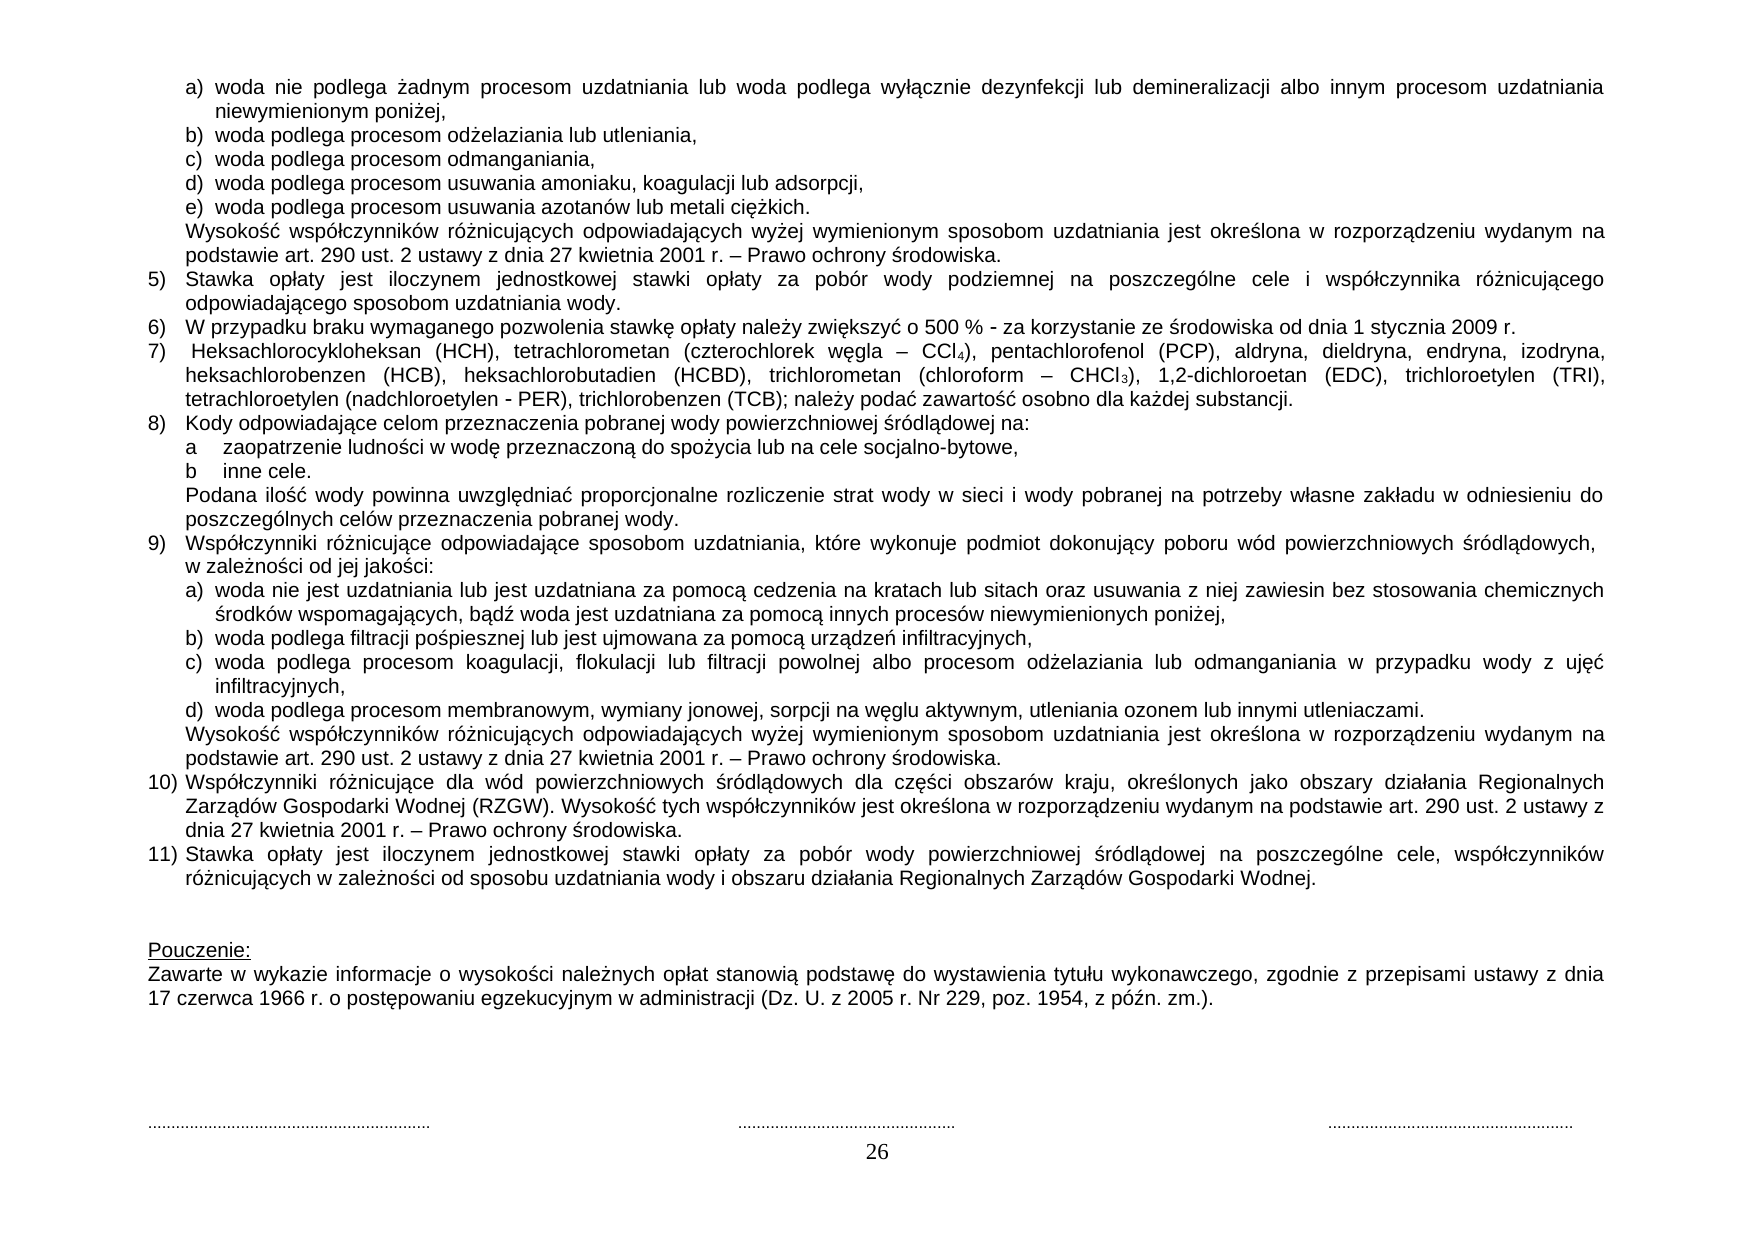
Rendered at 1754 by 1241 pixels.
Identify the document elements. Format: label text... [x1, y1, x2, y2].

text Wysokość współczynników różnicujących odpowiadających wyżej wymienionym sposobom uzdatniania jest określona w rozporządzeniu wydanym na podstawie art. 290 ust. 2 ustawy z dnia 27 kwietnia 2001 r. – Prawo ochrony środowiska. [185, 722, 1606, 770]
text Podana ilość wody powinna uwzględniać proporcjonalne rozliczenie strat wody w sieci i wody pobranej na potrzeby własne zakładu w odniesieniu do poszczególnych celów przeznaczenia pobranej wody. [185, 482, 1606, 530]
list woda podlega procesom koagulacji, flokulacji lub filtracji powolnej albo procesom odżelaziania lub odmanganiania w przypadku wody z ujęć infiltracyjnych, [185, 650, 1606, 698]
text Wysokość współczynników różnicujących odpowiadających wyżej wymienionym sposobom uzdatniania jest określona w rozporządzeniu wydanym na podstawie art. 290 ust. 2 ustawy z dnia 27 kwietnia 2001 r. – Prawo ochrony środowiska. [185, 219, 1606, 267]
text ............................................................. ............................................... ..................................................... [148, 1112, 1606, 1132]
list zaopatrzenie ludności w wodę przeznaczoną do spożycia lub na cele socjalno-bytowe, [185, 434, 1606, 458]
list Stawka opłaty jest iloczynem jednostkowej stawki opłaty za pobór wody powierzchniowej śródlądowej na poszczególne cele, współczynników różnicujących w zależności od sposobu uzdatniania wody i obszaru działania Regionalnych Zarządów Gospodarki Wodnej. [148, 842, 1606, 890]
list woda podlega filtracji pośpiesznej lub jest ujmowana za pomocą urządzeń infiltracyjnych, [185, 626, 1606, 650]
list woda nie jest uzdatniania lub jest uzdatniana za pomocą cedzenia na kratach lub sitach oraz usuwania z niej zawiesin bez stosowania chemicznych środków wspomagających, bądź woda jest uzdatniana za pomocą innych procesów niewymienionych poniżej, [185, 578, 1606, 626]
list Kody odpowiadające celom przeznaczenia pobranej wody powierzchniowej śródlądowej na: [148, 411, 1606, 434]
list woda podlega procesom odmanganiania, [185, 147, 1606, 171]
text Zawarte w wykazie informacje o wysokości należnych opłat stanowią podstawę do wystawienia tytułu wykonawczego, zgodnie z przepisami ustawy z dnia 17 czerwca 1966 r. o postępowaniu egzekucyjnym w administracji (Dz. U. z 2005 r. Nr 229, poz. 1954, z późn. zm.). [148, 962, 1606, 1009]
list woda podlega procesom membranowym, wymiany jonowej, sorpcji na węglu aktywnym, utleniania ozonem lub innymi utleniaczami. [185, 698, 1606, 722]
list Współczynniki różnicujące odpowiadające sposobom uzdatniania, które wykonuje podmiot dokonujący poboru wód powierzchniowych śródlądowych, w zależności od jej jakości: [148, 530, 1606, 578]
list inne cele. [185, 458, 1606, 482]
text Pouczenie: [148, 938, 1606, 962]
list Stawka opłaty jest iloczynem jednostkowej stawki opłaty za pobór wody podziemnej na poszczególne cele i współczynnika różnicującego odpowiadającego sposobom uzdatniania wody. [148, 267, 1606, 314]
list woda podlega procesom usuwania amoniaku, koagulacji lub adsorpcji, [185, 171, 1606, 195]
list woda podlega procesom usuwania azotanów lub metali ciężkich. [185, 195, 1606, 219]
list W przypadku braku wymaganego pozwolenia stawkę opłaty należy zwiększyć o 500 % za korzystanie ze środowiska od dnia 1 stycznia 2009 r. [148, 314, 1606, 338]
list woda podlega procesom odżelaziania lub utleniania, [185, 123, 1606, 147]
list Współczynniki różnicujące dla wód powierzchniowych śródlądowych dla części obszarów kraju, określonych jako obszary działania Regionalnych Zarządów Gospodarki Wodnej (RZGW). Wysokość tych współczynników jest określona w rozporządzeniu wydanym na podstawie art. 290 ust. 2 ustawy z dnia 27 kwietnia 2001 r. – Prawo ochrony środowiska. [148, 770, 1606, 842]
list woda nie podlega żadnym procesom uzdatniania lub woda podlega wyłącznie dezynfekcji lub demineralizacji albo innym procesom uzdatniania niewymienionym poniżej, [185, 75, 1606, 123]
list Heksachlorocykloheksan (HCH), tetrachlorometan (czterochlorek węgla – CCl4), pentachlorofenol (PCP), aldryna, dieldryna, endryna, izodryna, heksachlorobenzen (HCB), heksachlorobutadien (HCBD), trichlorometan (chloroform – CHCl3), 1,2-dichloroetan (EDC), trichloroetylen (TRI), tetrachloroetylen (nadchloroetylen PER), trichlorobenzen (TCB); należy podać zawartość osobno dla każdej substancji. [148, 338, 1606, 411]
